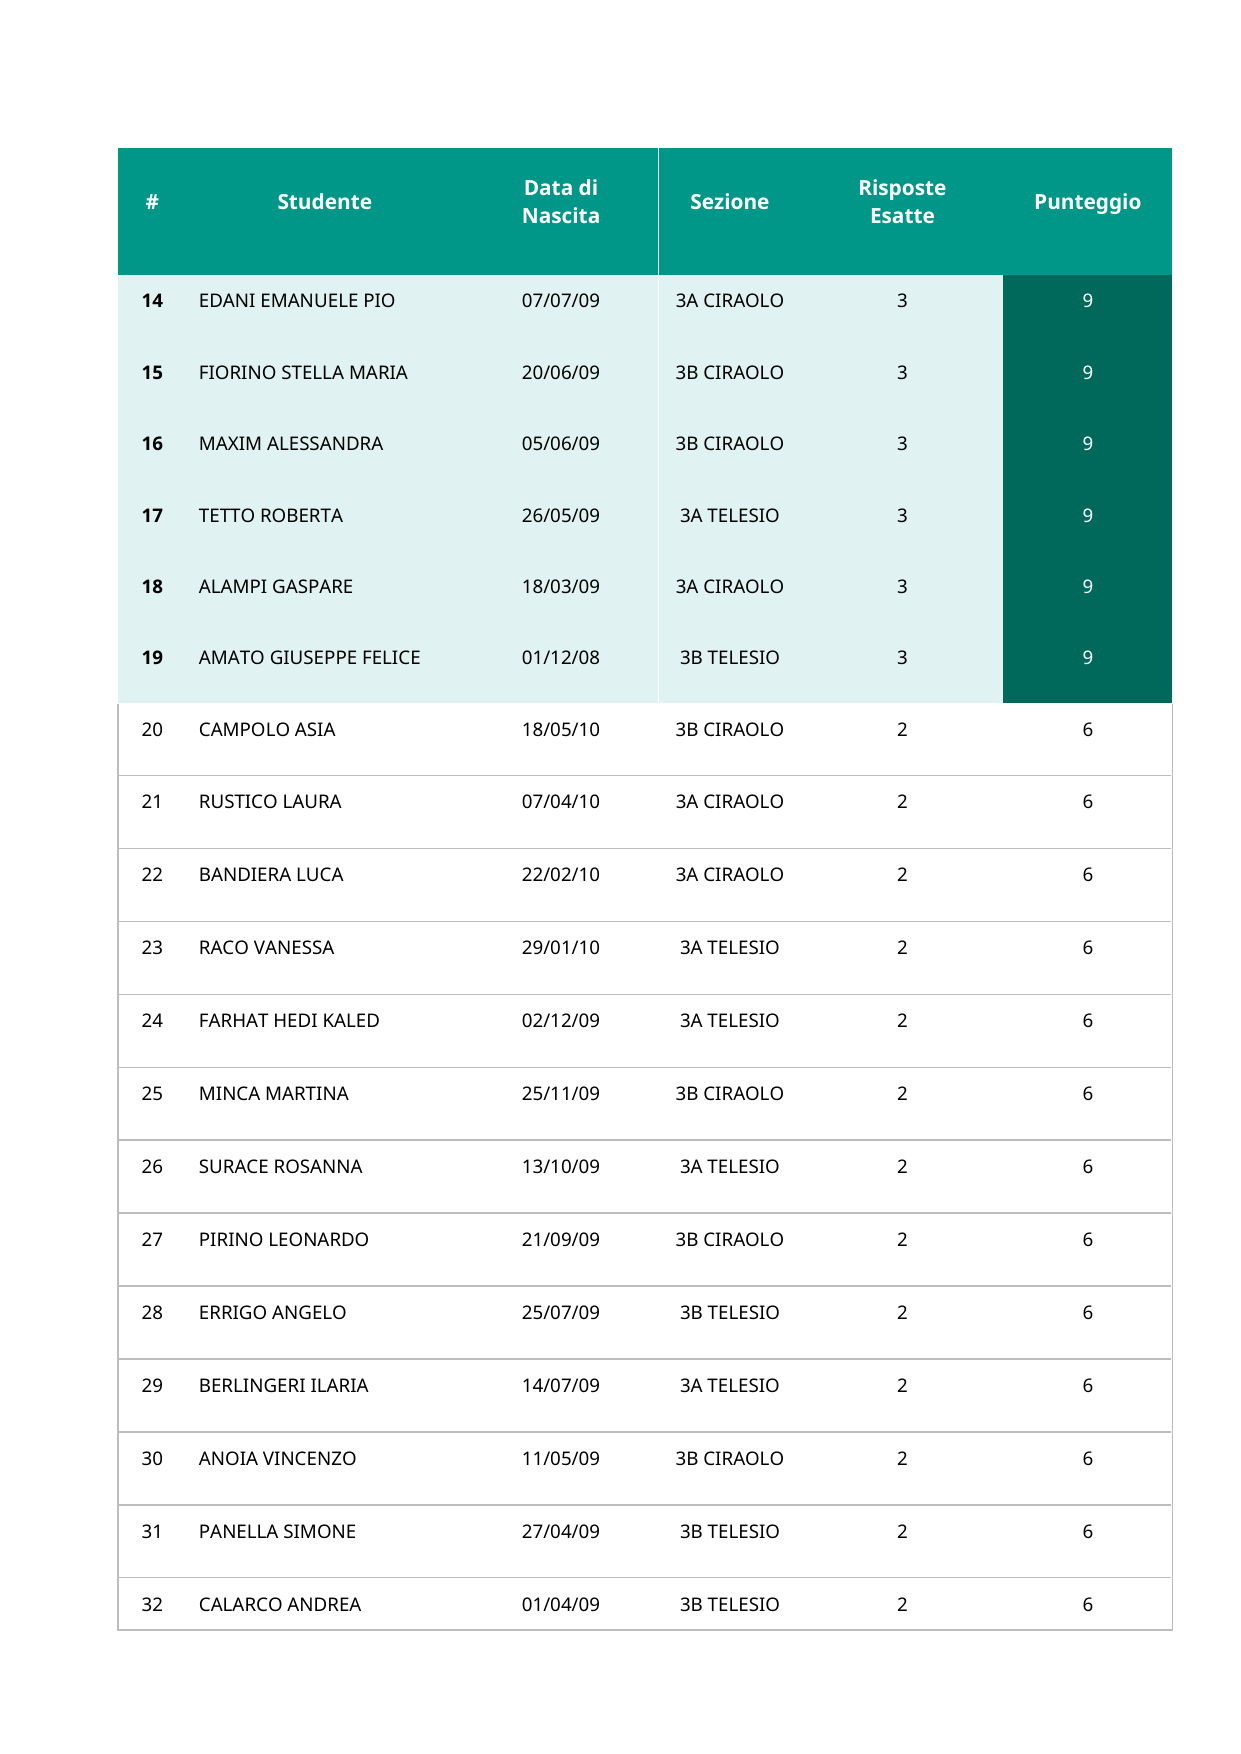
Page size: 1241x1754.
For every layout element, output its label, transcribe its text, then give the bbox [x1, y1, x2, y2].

table_cell 01/12/08 [463, 632, 658, 703]
table_header Data di Nascita [463, 148, 658, 275]
table_cell 17 [118, 489, 186, 561]
table_cell 30 [119, 1433, 186, 1504]
table_cell 9 [1003, 347, 1172, 418]
table_cell 3A CIRAOLO [659, 849, 801, 921]
table_cell BERLINGERI ILARIA [186, 1360, 463, 1431]
table_cell 3B TELESIO [659, 1287, 801, 1358]
table_cell ALAMPI GASPARE [186, 561, 463, 632]
table_cell 3A CIRAOLO [659, 561, 801, 632]
table_cell 19 [118, 632, 186, 703]
table_cell 20/06/09 [463, 347, 658, 418]
table_cell 2 [801, 922, 1003, 993]
table_cell 31 [119, 1506, 186, 1577]
table_cell TETTO ROBERTA [186, 489, 463, 561]
table_cell 6 [1003, 704, 1172, 775]
table_cell 2 [801, 1433, 1003, 1504]
table_cell 27 [119, 1214, 186, 1285]
table_cell 22 [119, 849, 186, 921]
table_cell 28 [119, 1287, 186, 1358]
table_cell 2 [801, 1287, 1003, 1358]
table_cell 3B TELESIO [659, 1506, 801, 1577]
table_header Sezione [659, 148, 801, 275]
table_cell 13/10/09 [463, 1141, 658, 1212]
table_header # [118, 148, 186, 275]
table_cell 3 [801, 347, 1003, 418]
table_cell 20 [119, 704, 186, 775]
table_cell 9 [1003, 489, 1172, 561]
table_cell 2 [801, 1068, 1003, 1139]
table_cell 16 [118, 418, 186, 489]
table_cell 24 [119, 995, 186, 1066]
table_cell 29/01/10 [463, 922, 658, 993]
table_cell 2 [801, 704, 1003, 775]
table_cell 07/07/09 [463, 275, 658, 347]
table_cell 01/04/09 [463, 1578, 658, 1629]
table_cell 6 [1003, 1577, 1172, 1629]
table_cell 6 [1003, 1285, 1172, 1358]
table_cell PIRINO LEONARDO [186, 1214, 463, 1285]
table_cell 3 [801, 632, 1003, 703]
table_cell 02/12/09 [463, 995, 658, 1066]
table_cell CALARCO ANDREA [186, 1578, 463, 1629]
table_cell ANOIA VINCENZO [186, 1433, 463, 1504]
table_cell EDANI EMANUELE PIO [186, 275, 463, 347]
table_cell 9 [1003, 632, 1172, 703]
table_cell 25 [119, 1068, 186, 1139]
table_cell 3A TELESIO [659, 995, 801, 1066]
table_cell 3A TELESIO [659, 489, 801, 561]
table_cell 6 [1003, 994, 1172, 1066]
table_cell 2 [801, 1506, 1003, 1577]
table_cell 2 [801, 1578, 1003, 1629]
table_cell 32 [119, 1578, 186, 1629]
table_cell MAXIM ALESSANDRA [186, 418, 463, 489]
table_cell 2 [801, 1141, 1003, 1212]
table_cell 27/04/09 [463, 1506, 658, 1577]
table_cell 26 [119, 1141, 186, 1212]
table_cell 3 [801, 561, 1003, 632]
table_cell RACO VANESSA [186, 922, 463, 993]
table_cell 2 [801, 849, 1003, 921]
table_cell 18/05/10 [463, 704, 658, 775]
table_cell 6 [1003, 1358, 1172, 1431]
table_cell 2 [801, 1360, 1003, 1431]
table_cell 3B CIRAOLO [659, 704, 801, 775]
table_cell CAMPOLO ASIA [186, 704, 463, 775]
table_cell 21 [119, 776, 186, 848]
table_cell 25/11/09 [463, 1068, 658, 1139]
table_cell 9 [1003, 561, 1172, 632]
table_cell 3 [801, 489, 1003, 561]
table_cell 18 [118, 561, 186, 632]
table_cell 22/02/10 [463, 849, 658, 921]
table_cell RUSTICO LAURA [186, 776, 463, 848]
table_cell 6 [1003, 1212, 1172, 1285]
table_cell 14/07/09 [463, 1360, 658, 1431]
table_cell 3B CIRAOLO [659, 418, 801, 489]
table_cell 3 [801, 418, 1003, 489]
table_header Risposte Esatte [801, 148, 1003, 275]
table_cell 25/07/09 [463, 1287, 658, 1358]
table_cell 6 [1003, 1504, 1172, 1577]
table_header Studente [186, 148, 463, 275]
table_cell 6 [1003, 848, 1172, 921]
table_cell 3B CIRAOLO [659, 1433, 801, 1504]
table_cell 3A TELESIO [659, 1360, 801, 1431]
table_cell 05/06/09 [463, 418, 658, 489]
table_cell 9 [1003, 418, 1172, 489]
table_cell SURACE ROSANNA [186, 1141, 463, 1212]
table_cell 6 [1003, 775, 1172, 848]
table_cell 2 [801, 1214, 1003, 1285]
table_cell 15 [118, 347, 186, 418]
table_cell 3B CIRAOLO [659, 1214, 801, 1285]
table_cell MINCA MARTINA [186, 1068, 463, 1139]
table_cell 6 [1003, 921, 1172, 993]
table_cell AMATO GIUSEPPE FELICE [186, 632, 463, 703]
table_cell 14 [118, 275, 186, 347]
table_cell 18/03/09 [463, 561, 658, 632]
table_cell 29 [119, 1360, 186, 1431]
table_cell 6 [1003, 1431, 1172, 1504]
table_cell 07/04/10 [463, 776, 658, 848]
table_cell 3B TELESIO [659, 1578, 801, 1629]
table_cell 3A TELESIO [659, 1141, 801, 1212]
table_cell 11/05/09 [463, 1433, 658, 1504]
table_cell FIORINO STELLA MARIA [186, 347, 463, 418]
table_cell PANELLA SIMONE [186, 1506, 463, 1577]
table_cell 6 [1003, 1066, 1172, 1139]
table_cell 21/09/09 [463, 1214, 658, 1285]
table_cell 3A CIRAOLO [659, 776, 801, 848]
table_cell 3B TELESIO [659, 632, 801, 703]
table_header Punteggio [1003, 148, 1172, 275]
table_cell 3B CIRAOLO [659, 1068, 801, 1139]
table_cell BANDIERA LUCA [186, 849, 463, 921]
table_cell FARHAT HEDI KALED [186, 995, 463, 1066]
table_cell 3A TELESIO [659, 922, 801, 993]
table_cell 2 [801, 995, 1003, 1066]
table_cell 9 [1003, 275, 1172, 347]
table_cell ERRIGO ANGELO [186, 1287, 463, 1358]
table_cell 3B CIRAOLO [659, 347, 801, 418]
table_cell 23 [119, 922, 186, 993]
table_cell 3A CIRAOLO [659, 275, 801, 347]
table_cell 3 [801, 275, 1003, 347]
table_cell 2 [801, 776, 1003, 848]
table_cell 6 [1003, 1139, 1172, 1212]
table_cell 26/05/09 [463, 489, 658, 561]
